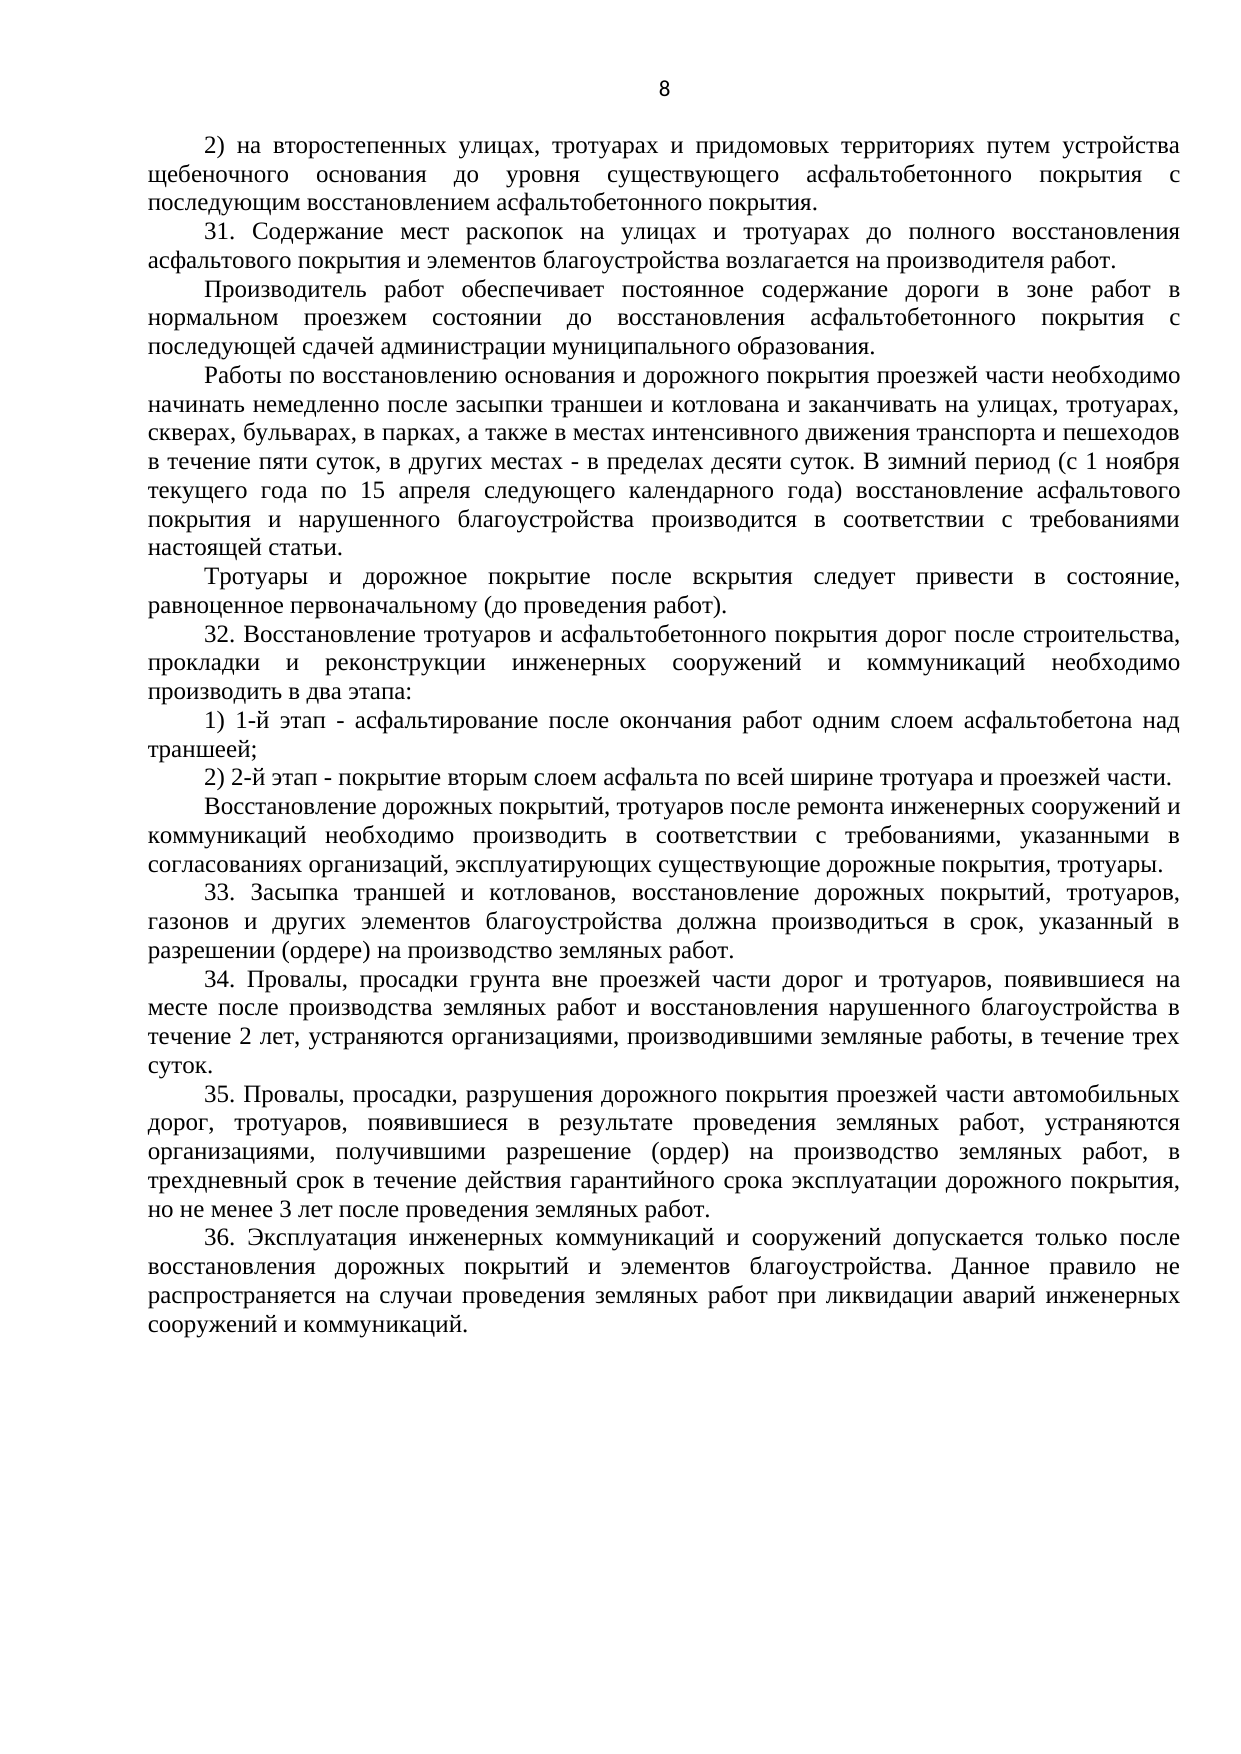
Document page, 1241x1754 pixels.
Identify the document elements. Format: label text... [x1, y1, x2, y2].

text 36. Эксплуатация инженерных коммуникаций и сооружений допускается только после восстановления дорожных покрытий и элементов благоустройства. Данное правило не распространяется на случаи проведения земляных работ при ликвидации аварий инженерных сооружений и коммуникаций. [148, 1222, 1181, 1337]
text 2) 2-й этап - покрытие вторым слоем асфальта по всей ширине тротуара и проезжей части. [148, 762, 1181, 791]
text Тротуары и дорожное покрытие после вскрытия следует привести в состояние, равноценное первоначальному (до проведения работ). [148, 561, 1181, 619]
text 33. Засыпка траншей и котлованов, восстановление дорожных покрытий, тротуаров, газонов и других элементов благоустройства должна производиться в срок, указанный в разрешении (ордере) на производство земляных работ. [148, 877, 1181, 964]
text 1) 1-й этап - асфальтирование после окончания работ одним слоем асфальтобетона над траншеей; [148, 705, 1181, 762]
text 2) на второстепенных улицах, тротуарах и придомовых территориях путем устройства щебеночного основания до уровня существующего асфальтобетонного покрытия с последующим восстановлением асфальтобетонного покрытия. [148, 130, 1181, 216]
text 35. Провалы, просадки, разрушения дорожного покрытия проезжей части автомобильных дорог, тротуаров, появившиеся в результате проведения земляных работ, устраняются организациями, получившими разрешение (ордер) на производство земляных работ, в трехдневный срок в течение действия гарантийного срока эксплуатации дорожного покрытия, но не менее 3 лет после проведения земляных работ. [148, 1079, 1181, 1222]
text Производитель работ обеспечивает постоянное содержание дороги в зоне работ в нормальном проезжем состоянии до восстановления асфальтобетонного покрытия с последующей сдачей администрации муниципального образования. [148, 274, 1181, 360]
text Восстановление дорожных покрытий, тротуаров после ремонта инженерных сооружений и коммуникаций необходимо производить в соответствии с требованиями, указанными в согласованиях организаций, эксплуатирующих существующие дорожные покрытия, тротуары. [148, 791, 1181, 877]
text 32. Восстановление тротуаров и асфальтобетонного покрытия дорог после строительства, прокладки и реконструкции инженерных сооружений и коммуникаций необходимо производить в два этапа: [148, 619, 1181, 705]
text 31. Содержание мест раскопок на улицах и тротуарах до полного восстановления асфальтового покрытия и элементов благоустройства возлагается на производителя работ. [148, 216, 1181, 274]
text 34. Провалы, просадки грунта вне проезжей части дорог и тротуаров, появившиеся на месте после производства земляных работ и восстановления нарушенного благоустройства в течение 2 лет, устраняются организациями, производившими земляные работы, в течение трех суток. [148, 964, 1181, 1079]
text Работы по восстановлению основания и дорожного покрытия проезжей части необходимо начинать немедленно после засыпки траншеи и котлована и заканчивать на улицах, тротуарах, скверах, бульварах, в парках, а также в местах интенсивного движения транспорта и пешеходов в течение пяти суток, в других местах - в пределах десяти суток. В зимний период (с 1 ноября текущего года по 15 апреля следующего календарного года) восстановление асфальтового покрытия и нарушенного благоустройства производится в соответствии с требованиями настоящей статьи. [148, 360, 1181, 561]
